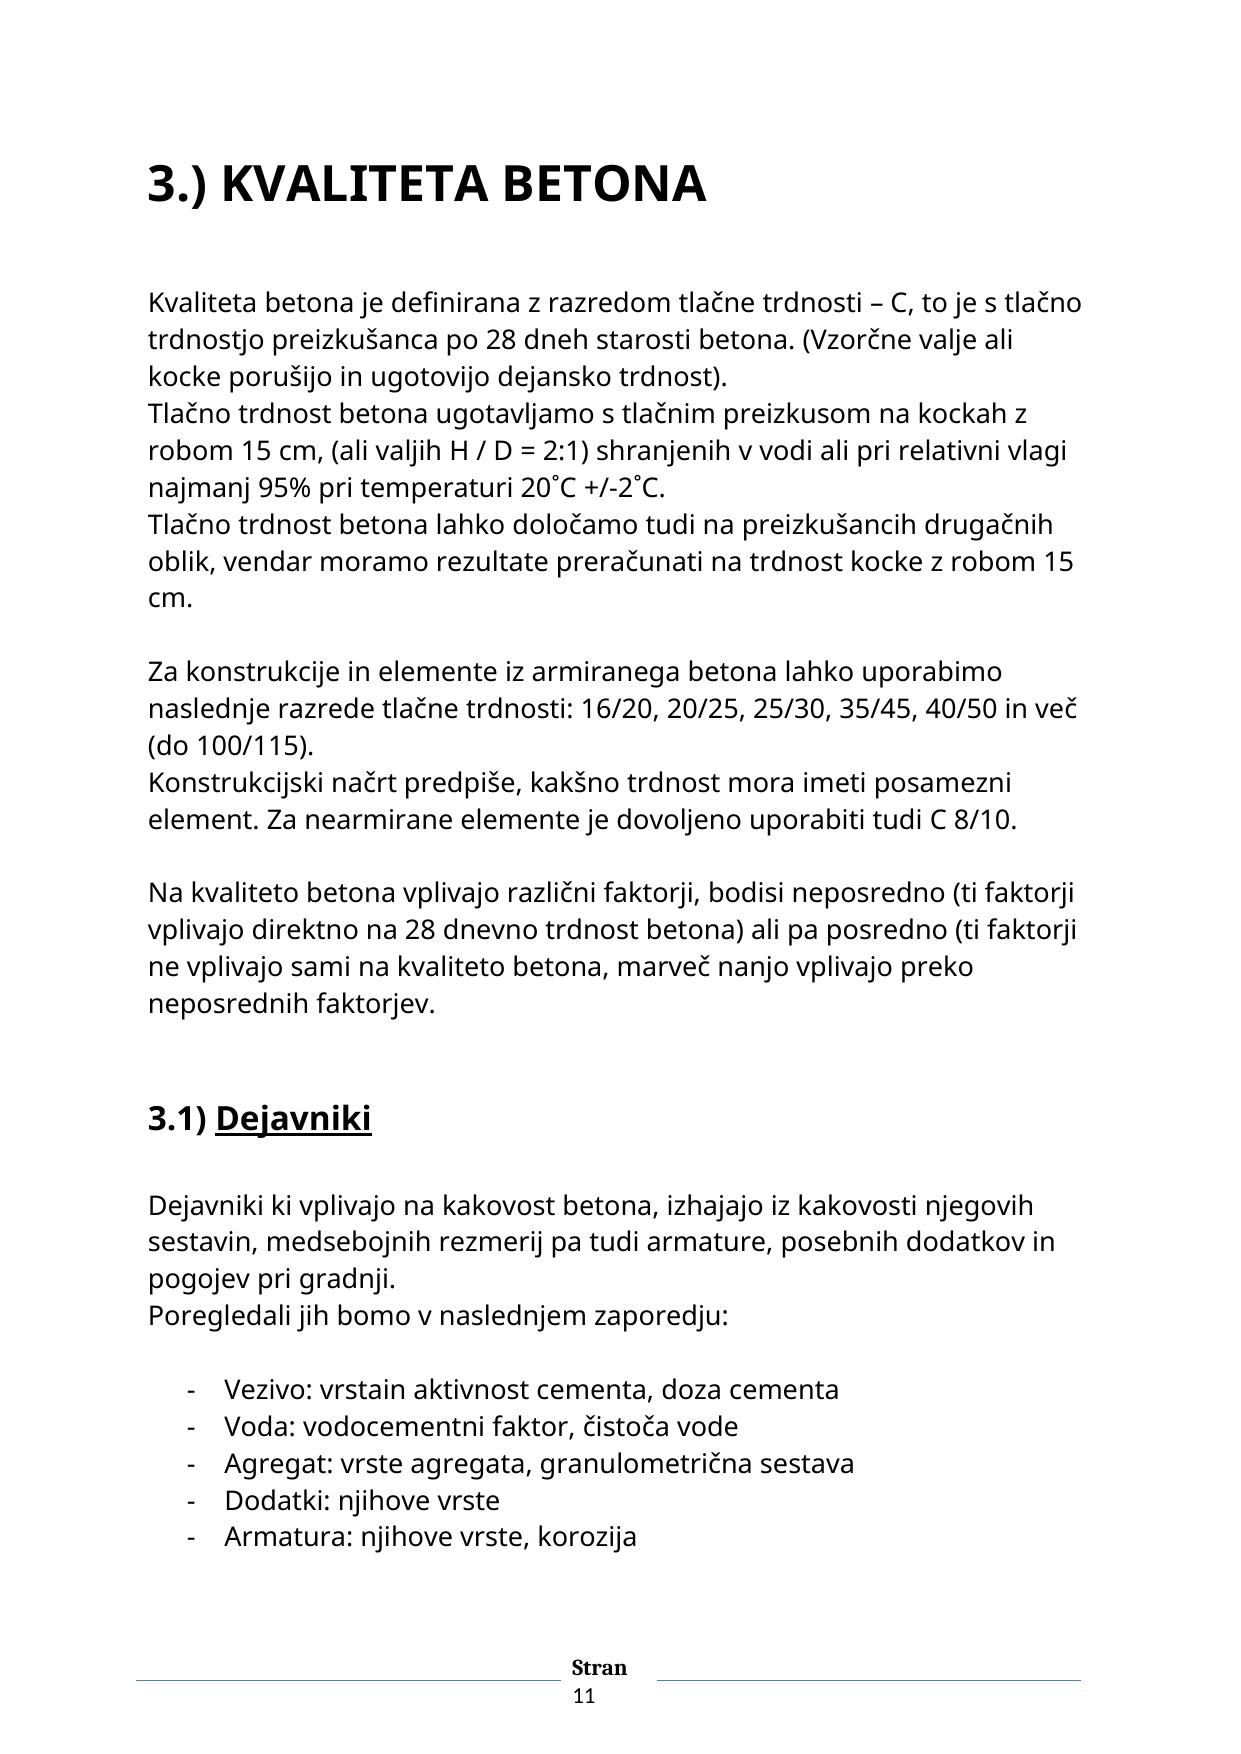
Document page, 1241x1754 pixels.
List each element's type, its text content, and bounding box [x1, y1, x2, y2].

text Tlačno trdnost betona lahko določamo tudi na preizkušancih drugačnih oblik, vendar moramo rezultate preračunati na trdnost kocke z robom 15 cm. [148, 505, 1093, 616]
list Voda: vodocementni faktor, čistoča vode [187, 1407, 1093, 1444]
text Dejavniki ki vplivajo na kakovost betona, izhajajo iz kakovosti njegovih sestavin, medsebojnih rezmerij pa tudi armature, posebnih dodatkov in pogojev pri gradnji. [148, 1186, 1093, 1297]
text 3.) KVALITETA BETONA [148, 148, 1093, 216]
text Na kvaliteto betona vplivajo različni faktorji, bodisi neposredno (ti faktorji vplivajo direktno na 28 dnevno trdnost betona) ali pa posredno (ti faktorji ne vplivajo sami na kvaliteto betona, marveč nanjo vplivajo preko neposrednih faktorjev. [148, 874, 1093, 1021]
text Konstrukcijski načrt predpiše, kakšno trdnost mora imeti posamezni element. Za nearmirane elemente je dovoljeno uporabiti tudi C 8/10. [148, 763, 1093, 837]
list Vezivo: vrstain aktivnost cementa, doza cementa [187, 1370, 1093, 1407]
text Za konstrukcije in elemente iz armiranega betona lahko uporabimo naslednje razrede tlačne trdnosti: 16/20, 20/25, 25/30, 35/45, 40/50 in več (do 100/115). [148, 653, 1093, 763]
list Armatura: njihove vrste, korozija [187, 1518, 1093, 1555]
text Poregledali jih bomo v naslednjem zaporedju: [148, 1297, 1093, 1333]
text Tlačno trdnost betona ugotavljamo s tlačnim preizkusom na kockah z robom 15 cm, (ali valjih H / D = 2:1) shranjenih v vodi ali pri relativni vlagi najmanj 95% pri temperaturi 20˚C +/-2˚C. [148, 394, 1093, 505]
text Kvaliteta betona je definirana z razredom tlačne trdnosti – C, to je s tlačno trdnostjo preizkušanca po 28 dneh starosti betona. (Vzorčne valje ali kocke porušijo in ugotovijo dejansko trdnost). [148, 284, 1093, 394]
text 3.1) Dejavniki [148, 1095, 1093, 1141]
list Dodatki: njihove vrste [187, 1481, 1093, 1518]
list Agregat: vrste agregata, granulometrična sestava [187, 1444, 1093, 1481]
